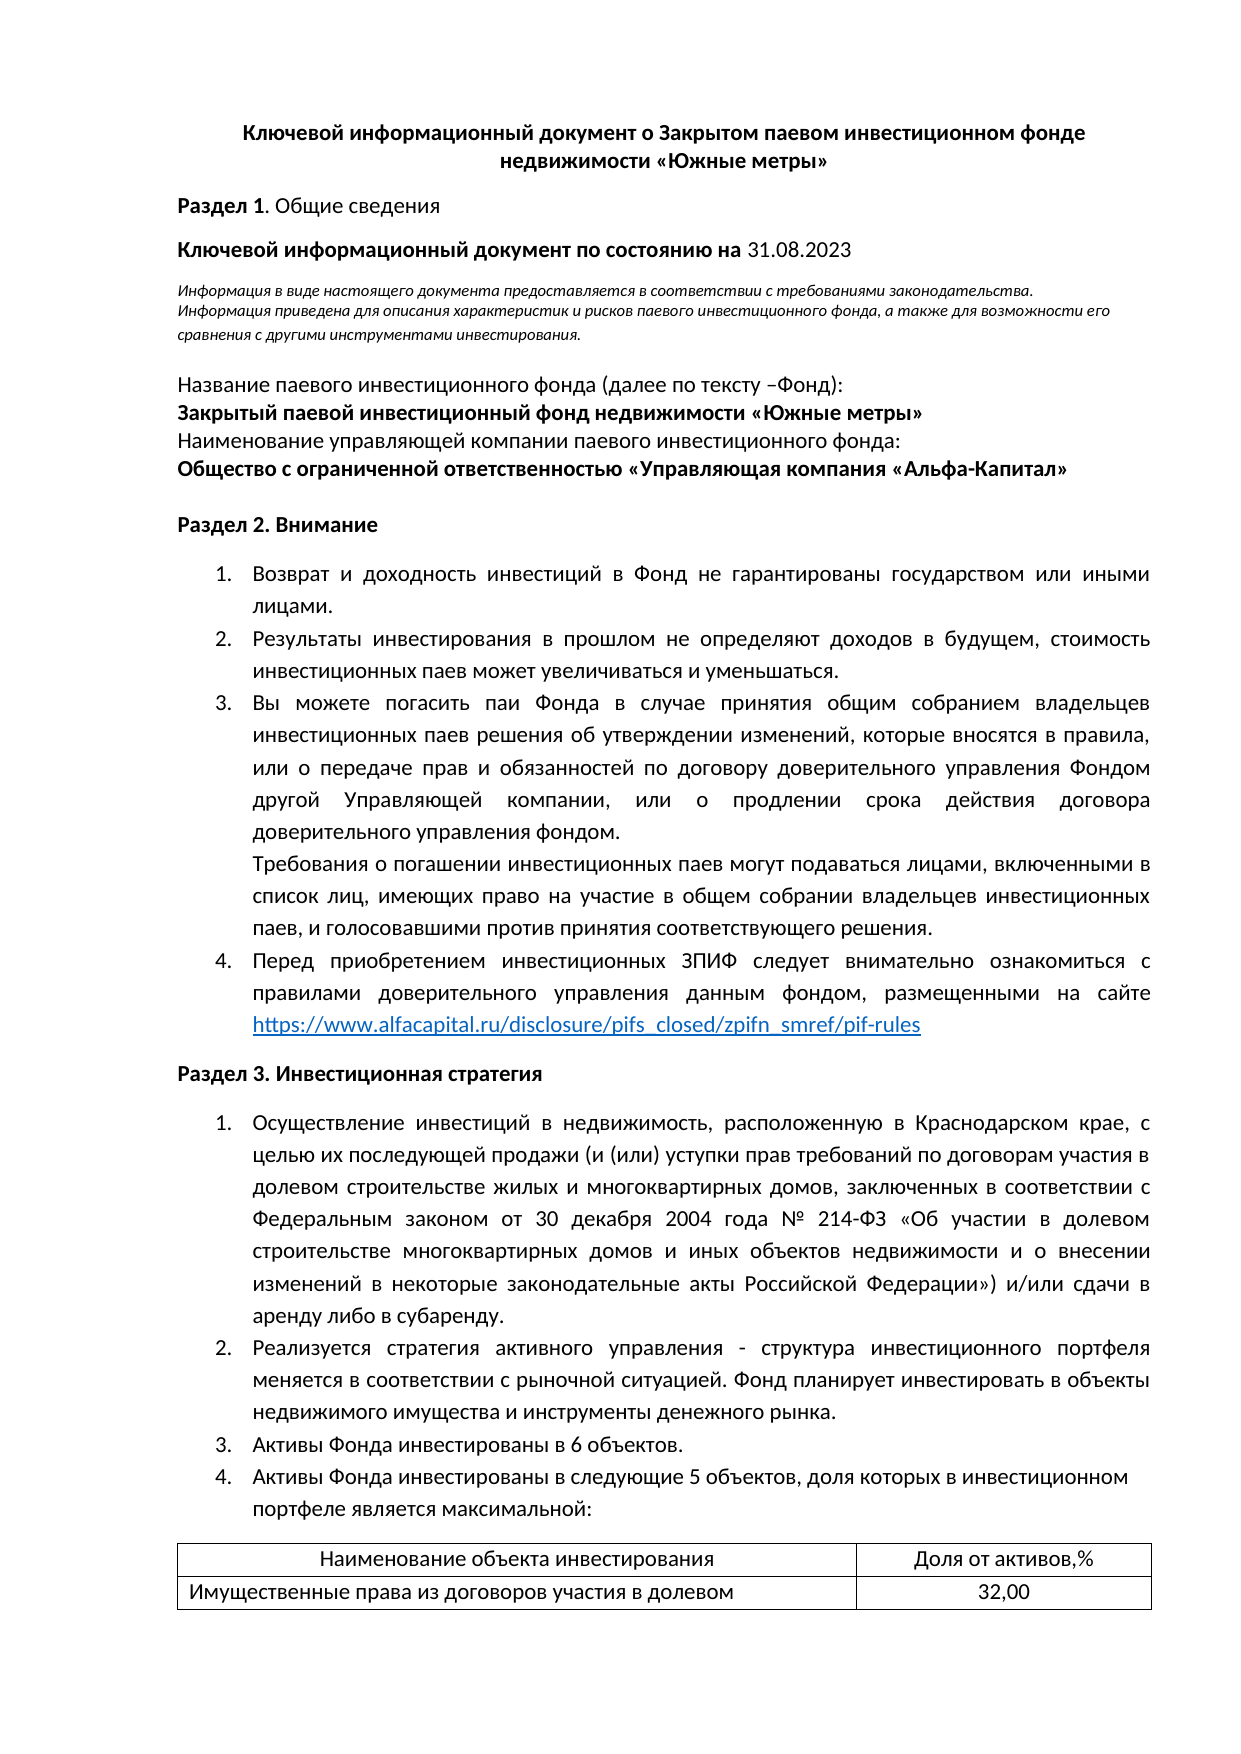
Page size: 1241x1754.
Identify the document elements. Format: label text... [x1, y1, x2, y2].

table_header Доля от активов,% [857, 1544, 1151, 1576]
text Наименование управляющей компании паевого инвестиционного фонда: [177, 427, 1152, 454]
text Информация в виде настоящего документа предоставляется в соответствии с требованиями законодательства. [177, 280, 1152, 301]
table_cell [178, 1577, 856, 1609]
list Осуществление инвестиций в недвижимость, расположенную в Краснодарском крае, с целью их последующей продажи (и (или) уступки прав требований по договорам участия в долевом строительстве жилых и многоквартирных домов, заключенных в соответствии с Федеральным законом от 30 декабря 2004 года № 214-ФЗ «Об участии в долевом строительстве многоквартирных домов и иных объектов недвижимости и о внесении изменений в некоторые законодательные акты Российской Федерации») и/или сдачи в аренду либо в субаренду. [215, 1108, 1152, 1329]
text Информация приведена для описания характеристик и рисков паевого инвестиционного фонда, а также для возможности его сравнения с другими инструментами инвестирования. [177, 301, 1152, 344]
list Перед приобретением инвестиционных ЗПИФ следует внимательно ознакомиться с правилами доверительного управления данным фондом, размещенными на сайте https://www.alfacapital.ru/disclosure/pifs_closed/zpifn_smref/pif-rules [215, 946, 1152, 1038]
list Возврат и доходность инвестиций в Фонд не гарантированы государством или иными лицами. [215, 559, 1152, 620]
text Раздел 1. Общие сведения [177, 191, 1152, 219]
text Общество с ограниченной ответственностью «Управляющая компания «Альфа-Капитал» [177, 454, 1152, 483]
text Раздел 3. Инвестиционная стратегия [177, 1059, 1152, 1087]
text Раздел 2. Внимание [177, 511, 1152, 539]
text Закрытый паевой инвестиционный фонд недвижимости «Южные метры» [177, 398, 1152, 427]
list Реализуется стратегия активного управления - структура инвестиционного портфеля меняется в соответствии с рыночной ситуацией. Фонд планирует инвестировать в объекты недвижимого имущества и инструменты денежного рынка. [215, 1333, 1152, 1426]
list Требования о погашении инвестиционных паев могут подаваться лицами, включенными в список лиц, имеющих право на участие в общем собрании владельцев инвестиционных паев, и голосовавшими против принятия соответствующего решения. [252, 849, 1152, 942]
table_cell 32,00 [857, 1577, 1151, 1609]
text Ключевой информационный документ о Закрытом паевом инвестиционном фонде недвижимости «Южные метры» [177, 118, 1152, 174]
list Вы можете погасить паи Фонда в случае принятия общим собранием владельцев инвестиционных паев решения об утверждении изменений, которые вносятся в правила, или о передаче прав и обязанностей по договору доверительного управления Фондом другой Управляющей компании, или о продлении срока действия договора доверительного управления фондом. [215, 688, 1152, 845]
list Результаты инвестирования в прошлом не определяют доходов в будущем, стоимость инвестиционных паев может увеличиваться и уменьшаться. [215, 624, 1152, 684]
text Название паевого инвестиционного фонда (далее по тексту –Фонд): [177, 371, 1152, 398]
list Активы Фонда инвестированы в следующие 5 объектов, доля которых в инвестиционном портфеле является максимальной: [215, 1462, 1152, 1522]
table_header Наименование объекта инвестирования [178, 1544, 856, 1576]
list Активы Фонда инвестированы в 6 объектов. [215, 1430, 1152, 1458]
text Ключевой информационный документ по состоянию на 31.08.2023 [177, 236, 1152, 263]
